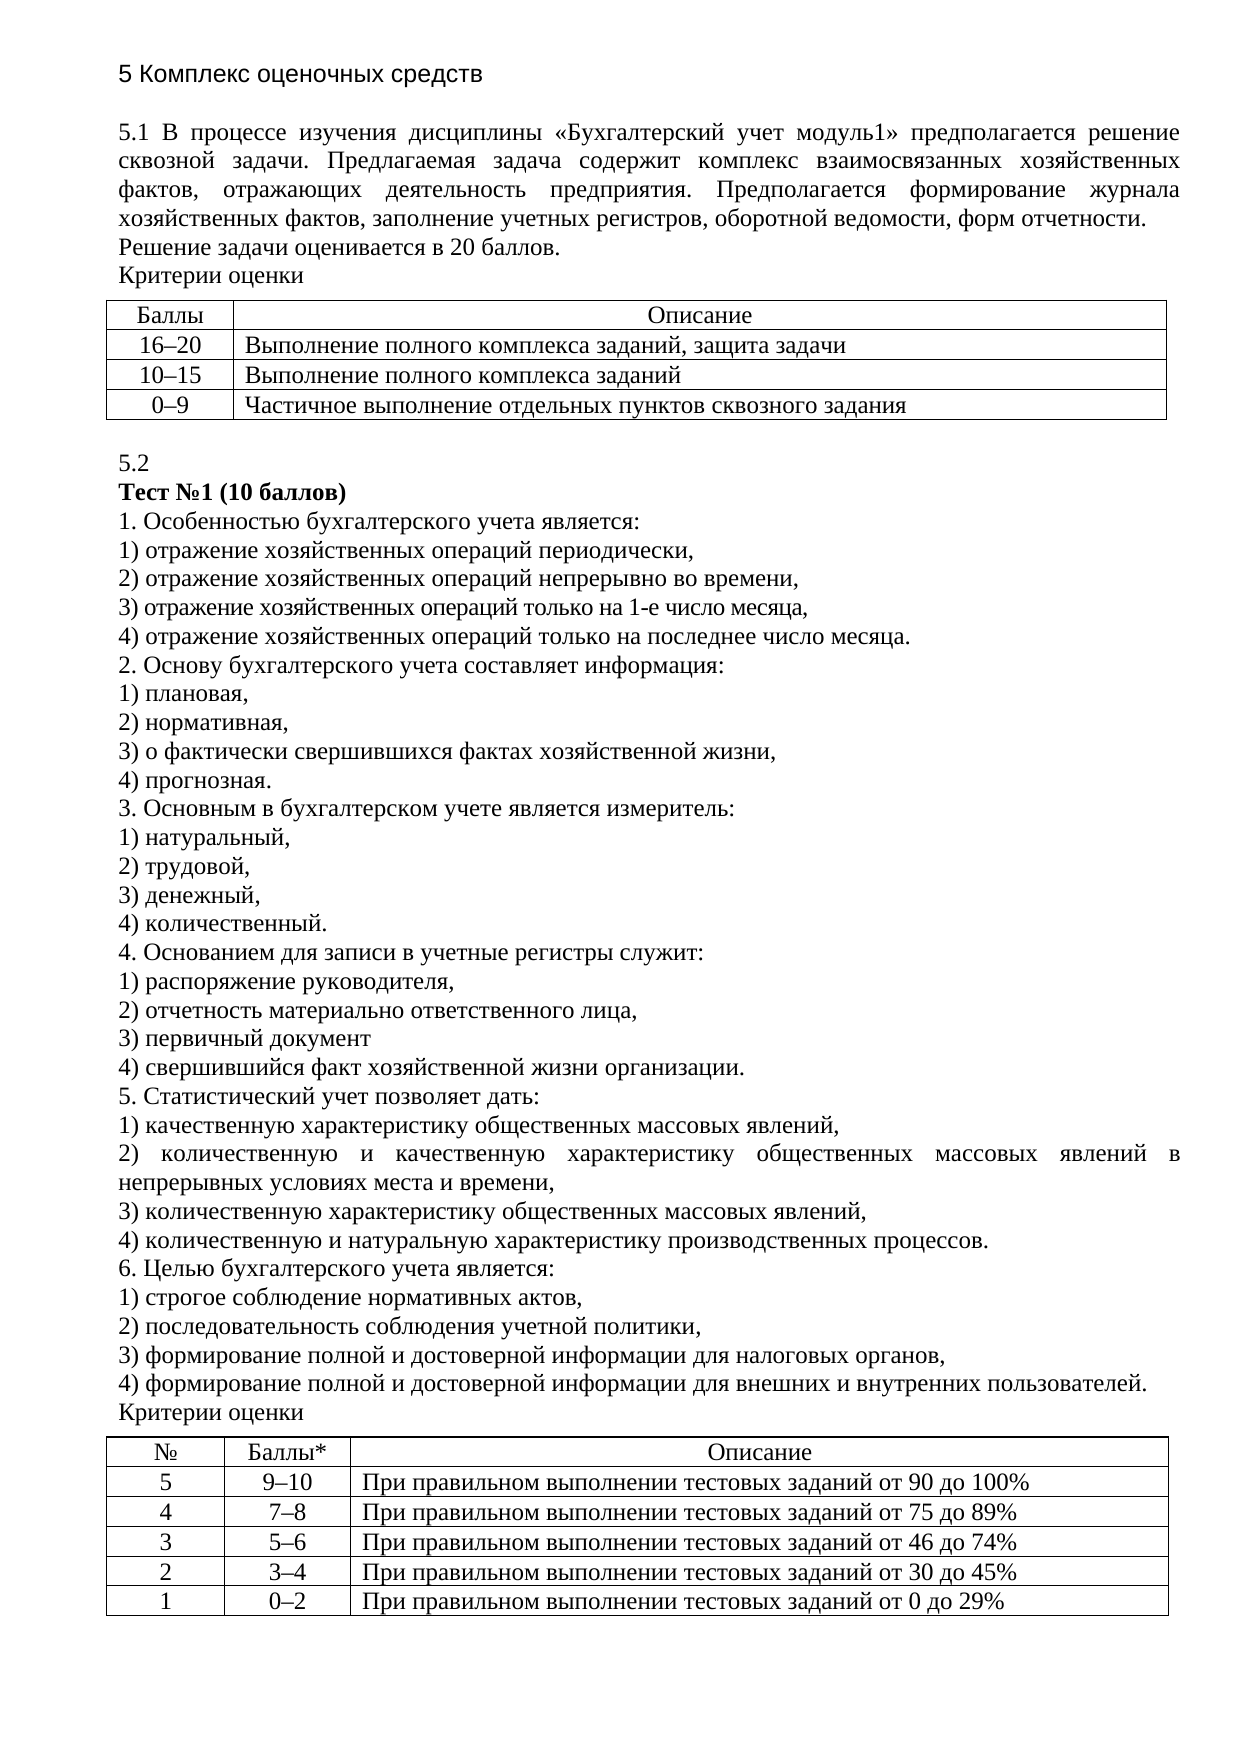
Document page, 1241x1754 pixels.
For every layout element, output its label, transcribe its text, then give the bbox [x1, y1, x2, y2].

text 2. Основу бухгалтерского учета составляет информация: [118, 650, 1181, 678]
table_cell 3 [107, 1527, 224, 1556]
text 5 Комплекс оценочных средств [118, 59, 1181, 88]
text 1) качественную характеристику общественных массовых явлений, [118, 1110, 1181, 1138]
text 3) денежный, [118, 880, 1181, 908]
table_cell При правильном выполнении тестовых заданий от 0 до 29% [351, 1586, 1168, 1615]
table_header Баллы* [225, 1438, 350, 1466]
table_cell 10–15 [107, 360, 233, 389]
table_cell Частичное выполнение отдельных пунктов сквозного задания [234, 390, 1166, 419]
text 4) количественный. [118, 908, 1181, 937]
table_cell 1 [107, 1586, 224, 1615]
table_cell 7–8 [225, 1497, 350, 1526]
text 3. Основным в бухгалтерском учете является измеритель: [118, 793, 1181, 822]
text 2) отчетность материально ответственного лица, [118, 995, 1181, 1023]
table_cell 2 [107, 1557, 224, 1585]
table_cell 16–20 [107, 330, 233, 359]
text 5. Статистический учет позволяет дать: [118, 1081, 1181, 1110]
text 4. Основанием для записи в учетные регистры служит: [118, 937, 1181, 966]
table_cell 5–6 [225, 1527, 350, 1556]
text 3) формирование полной и достоверной информации для налоговых органов, [118, 1340, 1181, 1368]
table_cell Выполнение полного комплекса заданий, защита задачи [234, 330, 1166, 359]
table_header Баллы [107, 301, 233, 329]
text 3) первичный документ [118, 1023, 1181, 1052]
text 4) формирование полной и достоверной информации для внешних и внутренних пользователей. [118, 1368, 1181, 1397]
text 2) трудовой, [118, 851, 1181, 880]
text 1) строгое соблюдение нормативных актов, [118, 1282, 1181, 1311]
text Критерии оценки [118, 1397, 1181, 1426]
text 5.1 В процессе изучения дисциплины «Бухгалтерский учет модуль1» предполагается решение сквозной задачи. Предлагаемая задача содержит комплекс взаимосвязанных хозяйственных фактов, отражающих деятельность предприятия. Предполагается формирование журнала хозяйственных фактов, заполнение учетных регистров, оборотной ведомости, форм отчетности. [118, 117, 1181, 232]
text 2) количественную и качественную характеристику общественных массовых явлений в непрерывных условиях места и времени, [118, 1138, 1181, 1196]
text 4) количественную и натуральную характеристику производственных процессов. [118, 1225, 1181, 1253]
text 1) отражение хозяйственных операций периодически, [118, 535, 1181, 563]
text 2) нормативная, [118, 707, 1181, 736]
table_cell При правильном выполнении тестовых заданий от 90 до 100% [351, 1467, 1168, 1496]
text 1) плановая, [118, 678, 1181, 707]
table_header № [107, 1438, 224, 1466]
text 3) количественную характеристику общественных массовых явлений, [118, 1196, 1181, 1225]
text 3) отражение хозяйственных операций только на 1-е число месяца, [118, 592, 1181, 621]
table_cell 5 [107, 1467, 224, 1496]
text 1) натуральный, [118, 822, 1181, 851]
text Критерии оценки [118, 260, 1181, 289]
table_cell 4 [107, 1497, 224, 1526]
text 4) прогнозная. [118, 765, 1181, 793]
text 4) свершившийся факт хозяйственной жизни организации. [118, 1052, 1181, 1081]
table_cell При правильном выполнении тестовых заданий от 46 до 74% [351, 1527, 1168, 1556]
table_cell 9–10 [225, 1467, 350, 1496]
table_header Описание [351, 1438, 1168, 1466]
table_cell При правильном выполнении тестовых заданий от 75 до 89% [351, 1497, 1168, 1526]
table_header Описание [234, 301, 1166, 329]
table_cell При правильном выполнении тестовых заданий от 30 до 45% [351, 1557, 1168, 1585]
text 4) отражение хозяйственных операций только на последнее число месяца. [118, 621, 1181, 650]
text 5.2 [118, 448, 1181, 477]
text 3) о фактически свершившихся фактах хозяйственной жизни, [118, 736, 1181, 765]
table_cell 0–2 [225, 1586, 350, 1615]
text Решение задачи оценивается в 20 баллов. [118, 232, 1181, 260]
table_cell 0–9 [107, 390, 233, 419]
text Тест №1 (10 баллов) [118, 477, 1181, 506]
text 2) последовательность соблюдения учетной политики, [118, 1311, 1181, 1340]
text 1. Особенностью бухгалтерского учета является: [118, 506, 1181, 535]
table_cell 3–4 [225, 1557, 350, 1585]
text 2) отражение хозяйственных операций непрерывно во времени, [118, 563, 1181, 592]
text 6. Целью бухгалтерского учета является: [118, 1253, 1181, 1282]
text 1) распоряжение руководителя, [118, 966, 1181, 995]
table_cell Выполнение полного комплекса заданий [234, 360, 1166, 389]
